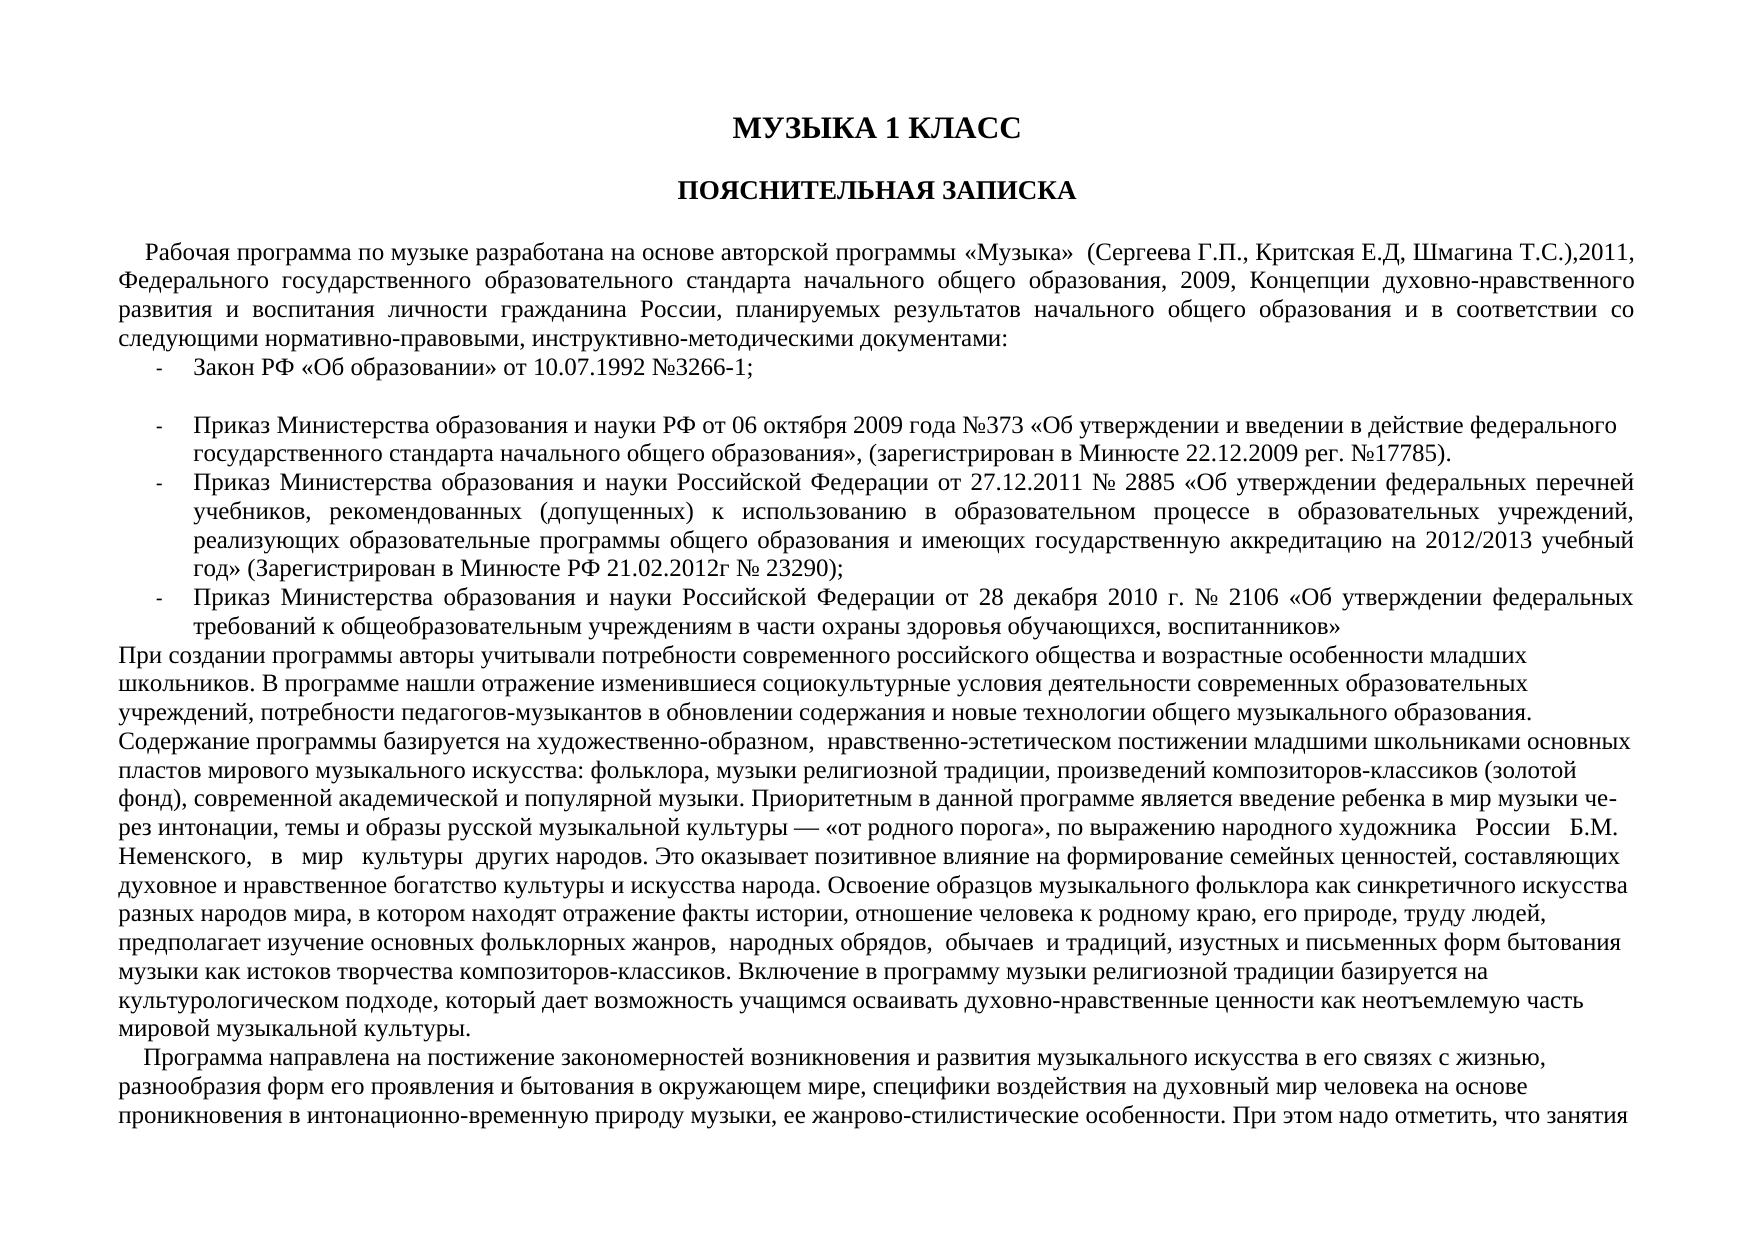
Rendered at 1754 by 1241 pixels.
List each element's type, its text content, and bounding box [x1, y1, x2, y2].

text МУЗЫКА 1 КЛАСС [118, 110, 1636, 146]
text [118, 1042, 1636, 1128]
text Рабочая программа по музыке разработана на основе авторской программы «Музыка» (Сергеева Г.П., Критская Е.Д, Шмагина Т.С.),2011, Федерального государственного образовательного стандарта начального общего образования, 2009, Концепции духовно-нравственного развития и воспитания личности гражданина России, планируемых результатов начального общего образования и в соответствии со следующими нормативно-правовыми, инструктивно-методическими документами: [118, 237, 1636, 352]
list Приказ Министерства образования и науки Российской Федерации от 28 декабря 2010 г. № 2106 «Об утверждении федеральных требований к общеобразовательным учреждениям в части охраны здоровья обучающихся, воспитанников» [156, 582, 1636, 640]
text При создании программы авторы учитывали потребности современного российского общества и возрастные особенности младших школьников. В программе нашли отражение изменившиеся социокультурные условия деятельности современных образовательных учреждений, потребности педагогов-музыкантов в обновлении содержания и новые технологии общего музыкального образования. [118, 640, 1636, 726]
text Содержание программы базируется на художественно-образном, нравственно-эстетическом постижении младшими школьниками основных пластов мирового музыкального искусства: фольклора, музыки религиозной традиции, произведений композиторов-классиков (золотой фонд), современной академической и популярной музыки. Приоритетным в данной программе является введение ребенка в мир музыки через интонации, темы и образы русской музыкальной культуры — «от родного порога», по выражению народного художника России Б.М. Неменского, в мир культуры других народов. Это оказывает позитивное влияние на формирование семейных ценностей, составляющих духовное и нравственное богатство культуры и искусства народа. Освоение образцов музыкального фольклора как синкретичного искусства разных народов мира, в котором находят отражение факты истории, отношение человека к родному краю, его природе, труду людей, предполагает изучение основных фольклорных жанров, народных обрядов, обычаев и традиций, изустных и письменных форм бытования музыки как истоков творчества композиторов-классиков. Включение в программу музыки религиозной традиции базируется на культурологическом подходе, который дает возможность учащимся осваивать духовно-нравственные ценности как неотъемлемую часть мировой музыкальной культуры. [118, 726, 1636, 1042]
text ПОЯСНИТЕЛЬНАЯ ЗАПИСКА [118, 174, 1636, 206]
list Приказ Министерства образования и науки РФ от 06 октября 2009 года №373 «Об утверждении и введении в действие федерального государственного стандарта начального общего образования», (зарегистрирован в Минюсте 22.12.2009 рег. №17785). [156, 410, 1630, 467]
list Приказ Министерства образования и науки Российской Федерации от 27.12.2011 № 2885 «Об утверждении федеральных перечней учебников, рекомендованных (допущенных) к использованию в образовательном процессе в образовательных учреждений, реализующих образовательные программы общего образования и имеющих государственную аккредитацию на 2012/2013 учебный год» (Зарегистрирован в Минюсте РФ 21.02.2012г № 23290); [156, 467, 1636, 582]
list Закон РФ «Об образовании» от 10.07.1992 №3266-1; [156, 352, 1636, 381]
